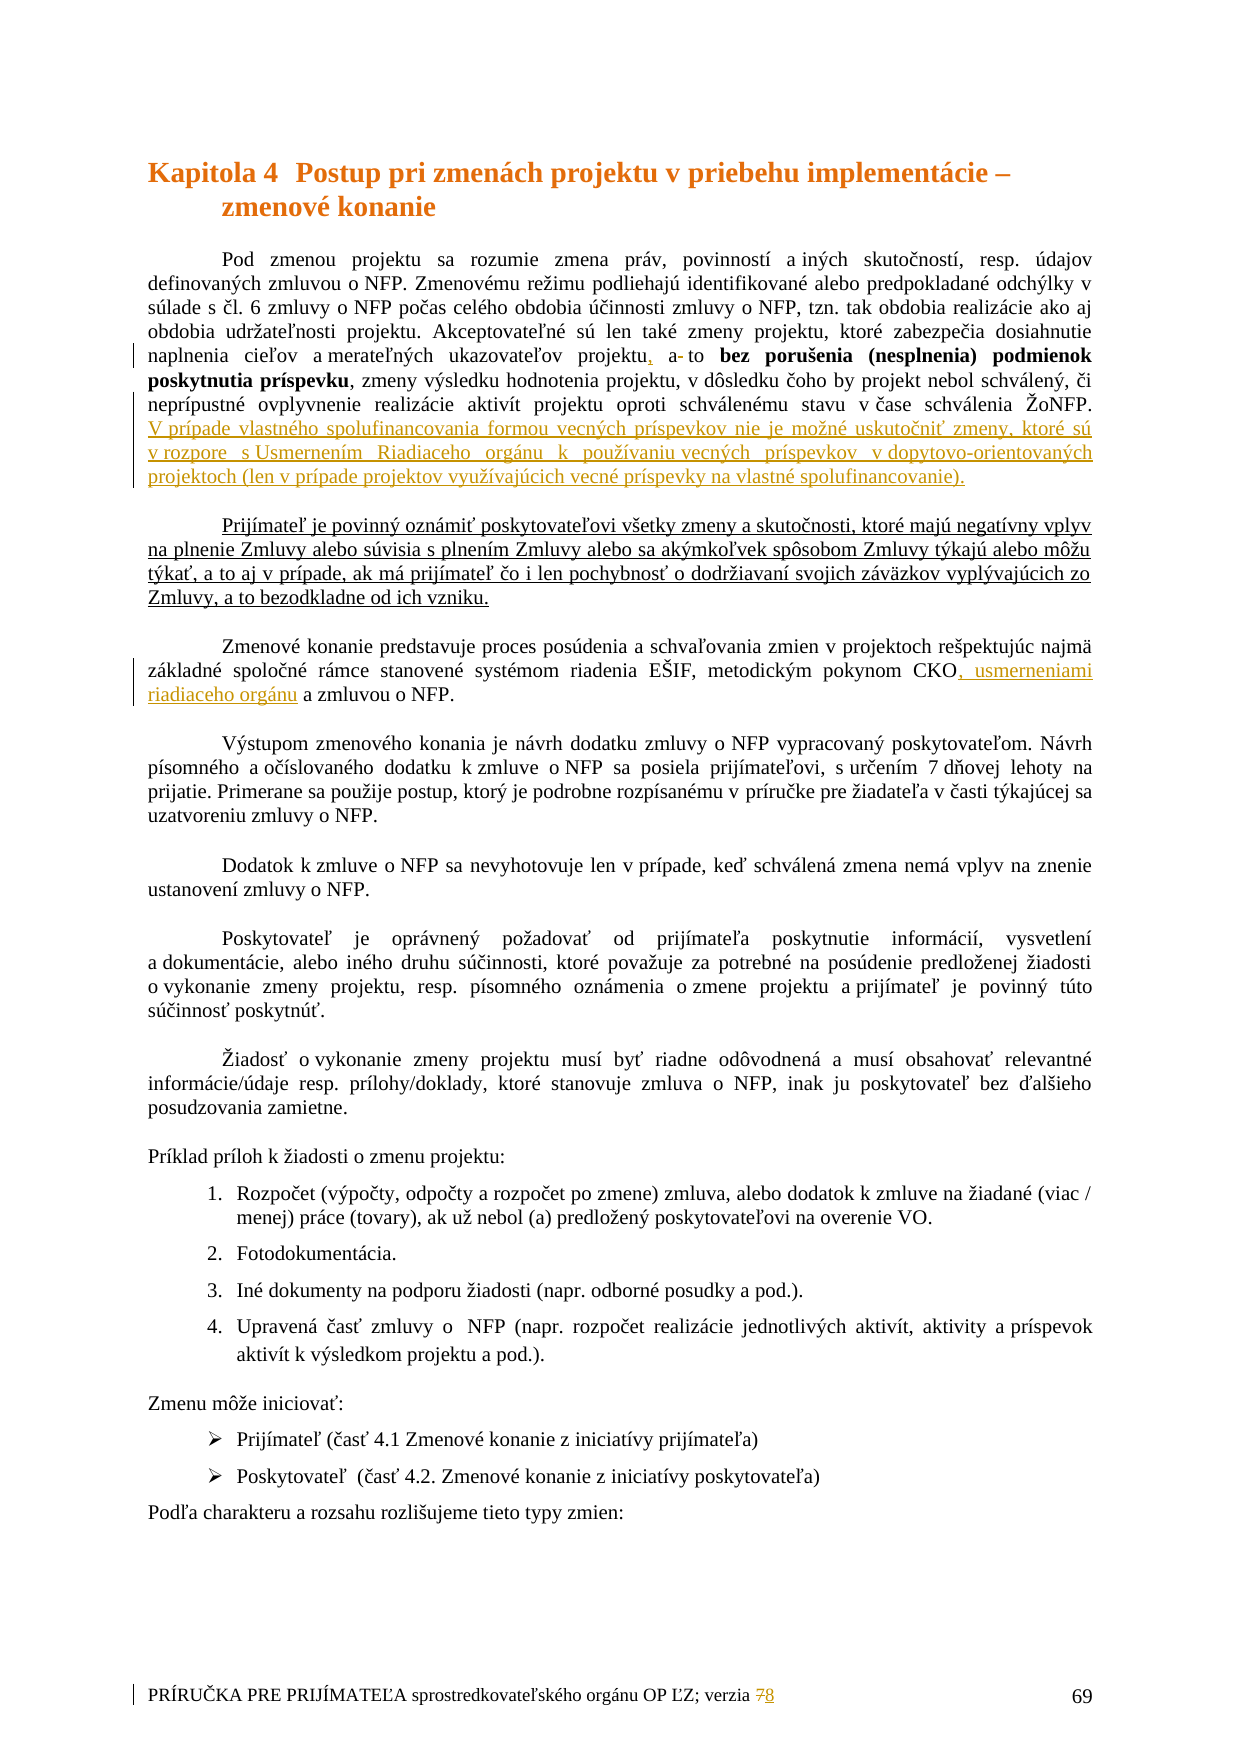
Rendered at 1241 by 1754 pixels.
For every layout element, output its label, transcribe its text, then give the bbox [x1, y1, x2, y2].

text Zmenové konanie predstavuje proces posúdenia a schvaľovania zmien v projektoch rešpektujúc najmä základné spoločné rámce stanovené systémom riadenia EŠIF, metodickým pokynom CKO a zmluvou o NFP. [148, 634, 1092, 706]
text Prijímateľ je povinný oznámiť poskytovateľovi všetky zmeny a skutočnosti, ktoré majú negatívny vplyv na plnenie Zmluvy alebo súvisia s plnením Zmluvy alebo sa akýmkoľvek spôsobom Zmluvy týkajú alebo môžu týkať, a to aj v prípade, ak má prijímateľ čo i len pochybnosť o dodržiavaní svojich záväzkov vyplývajúcich zo Zmluvy, a to bezodkladne od ich vzniku. [148, 513, 1092, 609]
text Podľa charakteru a rozsahu rozlišujeme tieto typy zmien: [148, 1500, 1092, 1524]
text Pod zmenou projektu sa rozumie zmena práv, povinností a iných skutočností, resp. údajov definovaných zmluvou o NFP. Zmenovému režimu podliehajú identifikované alebo predpokladané odchýlky v súlade s čl. 6 zmluvy o NFP počas celého obdobia účinnosti zmluvy o NFP, tzn. tak obdobia realizácie ako aj obdobia udržateľnosti projektu. Akceptovateľné sú len také zmeny projektu, ktoré zabezpečia dosiahnutie naplnenia cieľov a merateľných ukazovateľov projektu a to bez porušenia (nesplnenia) podmienok poskytnutia príspevku, zmeny výsledku hodnotenia projektu, v dôsledku čoho by projekt nebol schválený, či neprípustné ovplyvnenie realizácie aktivít projektu oproti schválenému stavu v čase schválenia ŽoNFP. [148, 247, 1092, 436]
text Zmenu môže iniciovať: [148, 1390, 1092, 1414]
list Prijímateľ (časť 4.1 Zmenové konanie z iniciatívy prijímateľa) [207, 1427, 1092, 1451]
subtitle Kapitola 4 Postup pri zmenách projektu v priebehu implementácie – zmenové konanie [148, 155, 1092, 222]
text Dodatok k zmluve o NFP sa nevyhotovuje len v prípade, keď schválená zmena nemá vplyv na znenie ustanovení zmluvy o NFP. [148, 852, 1092, 901]
list Iné dokumenty na podporu žiadosti (napr. odborné posudky a pod.). [207, 1278, 1092, 1302]
text Príklad príloh k žiadosti o zmenu projektu: [148, 1144, 1092, 1168]
list Fotodokumentácia. [207, 1241, 1092, 1265]
text Výstupom zmenového konania je návrh dodatku zmluvy o NFP vypracovaný poskytovateľom. Návrh písomného a očíslovaného dodatku k zmluve o NFP sa posiela prijímateľovi, s určením 7 dňovej lehoty na prijatie. Primerane sa použije postup, ktorý je podrobne rozpísanému v príručke pre žiadateľa v časti týkajúcej sa uzatvoreniu zmluvy o NFP. [148, 731, 1092, 827]
list Rozpočet (výpočty, odpočty a rozpočet po zmene) zmluva, alebo dodatok k zmluve na žiadané (viac / menej) práce (tovary), ak už nebol (a) predložený poskytovateľovi na overenie VO. [207, 1181, 1092, 1229]
list Upravená časť zmluvy o NFP (napr. rozpočet realizácie jednotlivých aktivít, aktivity a príspevok aktivít k výsledkom projektu a pod.). [207, 1314, 1092, 1366]
list Poskytovateľ (časť 4.2. Zmenové konanie z iniciatívy poskytovateľa) [207, 1463, 1092, 1488]
text Poskytovateľ je oprávnený požadovať od prijímateľa poskytnutie informácií, vysvetlení a dokumentácie, alebo iného druhu súčinnosti, ktoré považuje za potrebné na posúdenie predloženej žiadosti o vykonanie zmeny projektu, resp. písomného oznámenia o zmene projektu a prijímateľ je povinný túto súčinnosť poskytnúť. [148, 926, 1092, 1022]
text Žiadosť o vykonanie zmeny projektu musí byť riadne odôvodnená a musí obsahovať relevantné informácie/údaje resp. prílohy/doklady, ktoré stanovuje zmluva o NFP, inak ju poskytovateľ bez ďalšieho posudzovania zamietne. [148, 1047, 1092, 1119]
